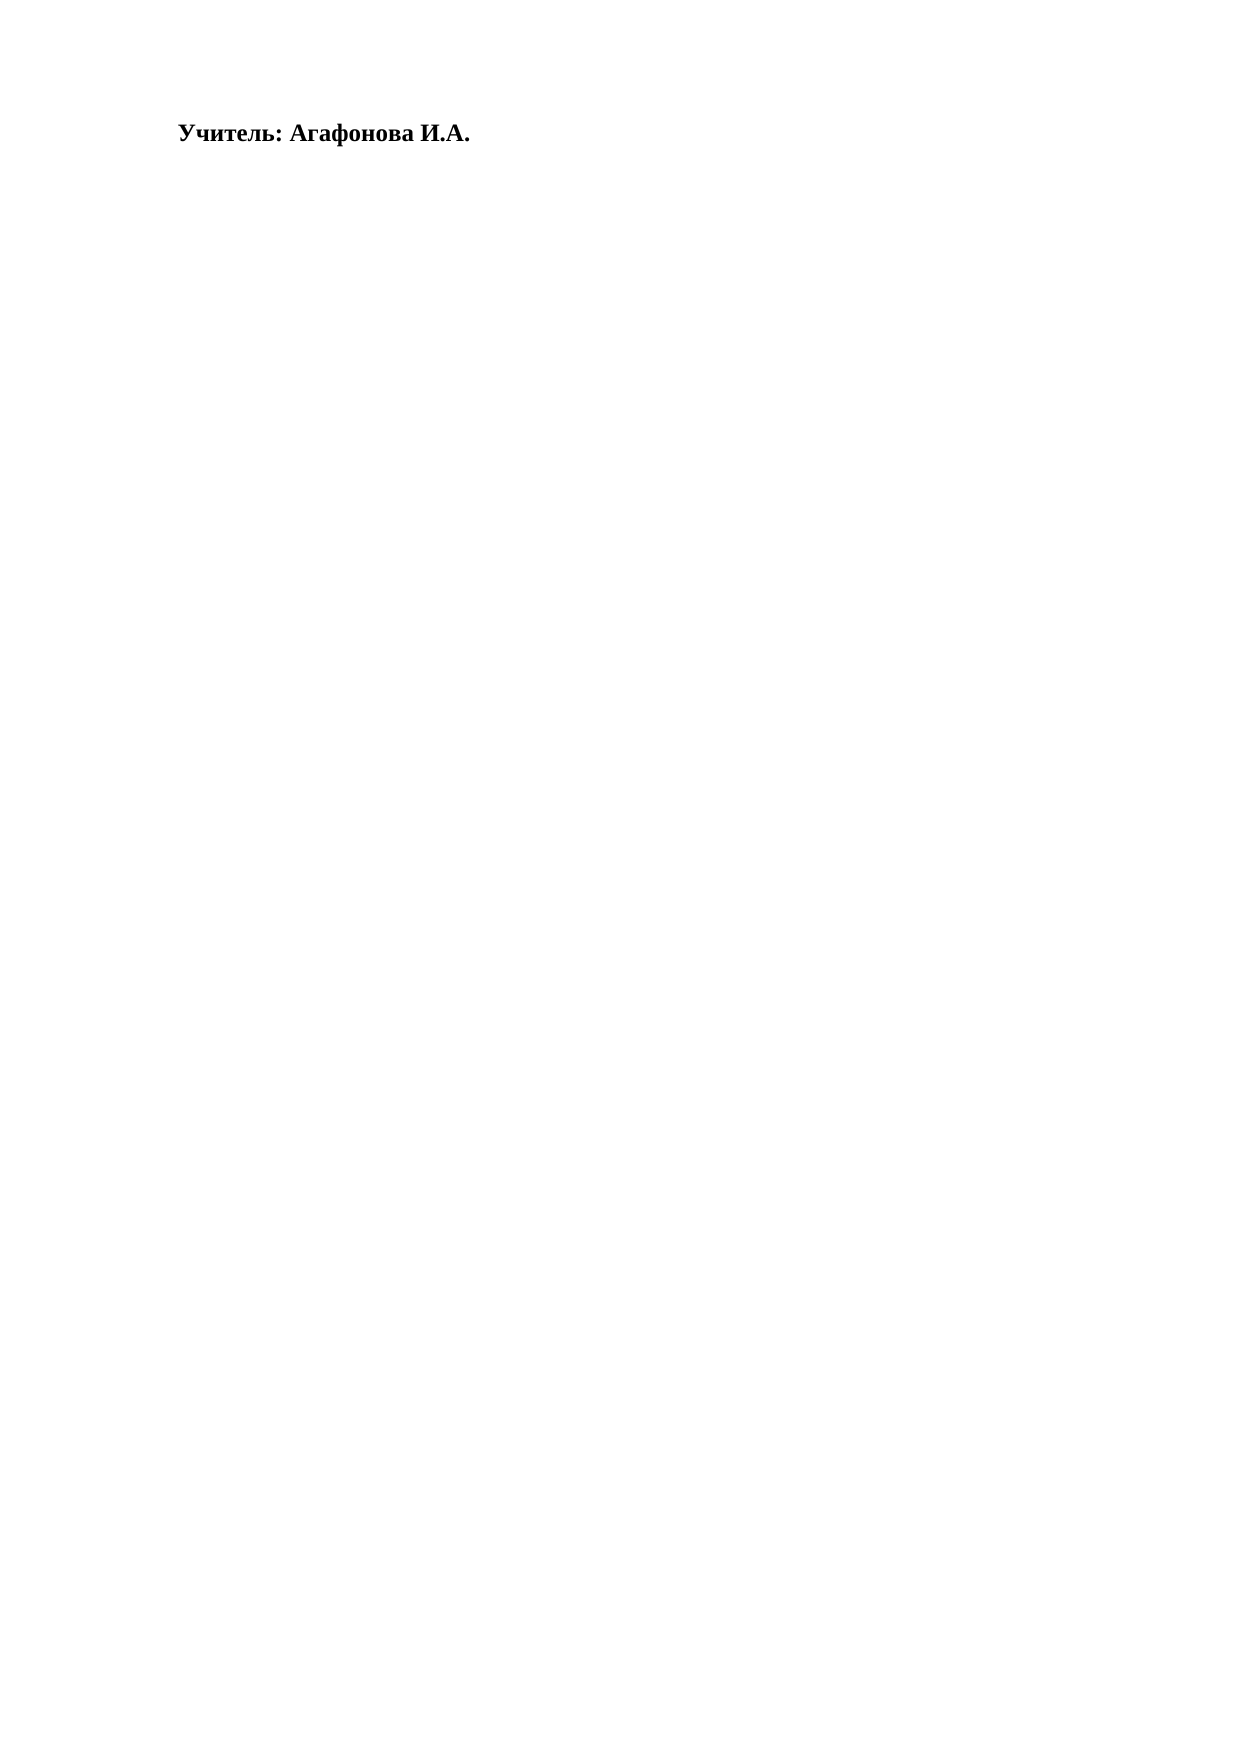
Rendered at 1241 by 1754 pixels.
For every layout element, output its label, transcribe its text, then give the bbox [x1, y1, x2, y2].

text Учитель: Агафонова И.А. [177, 118, 1152, 147]
